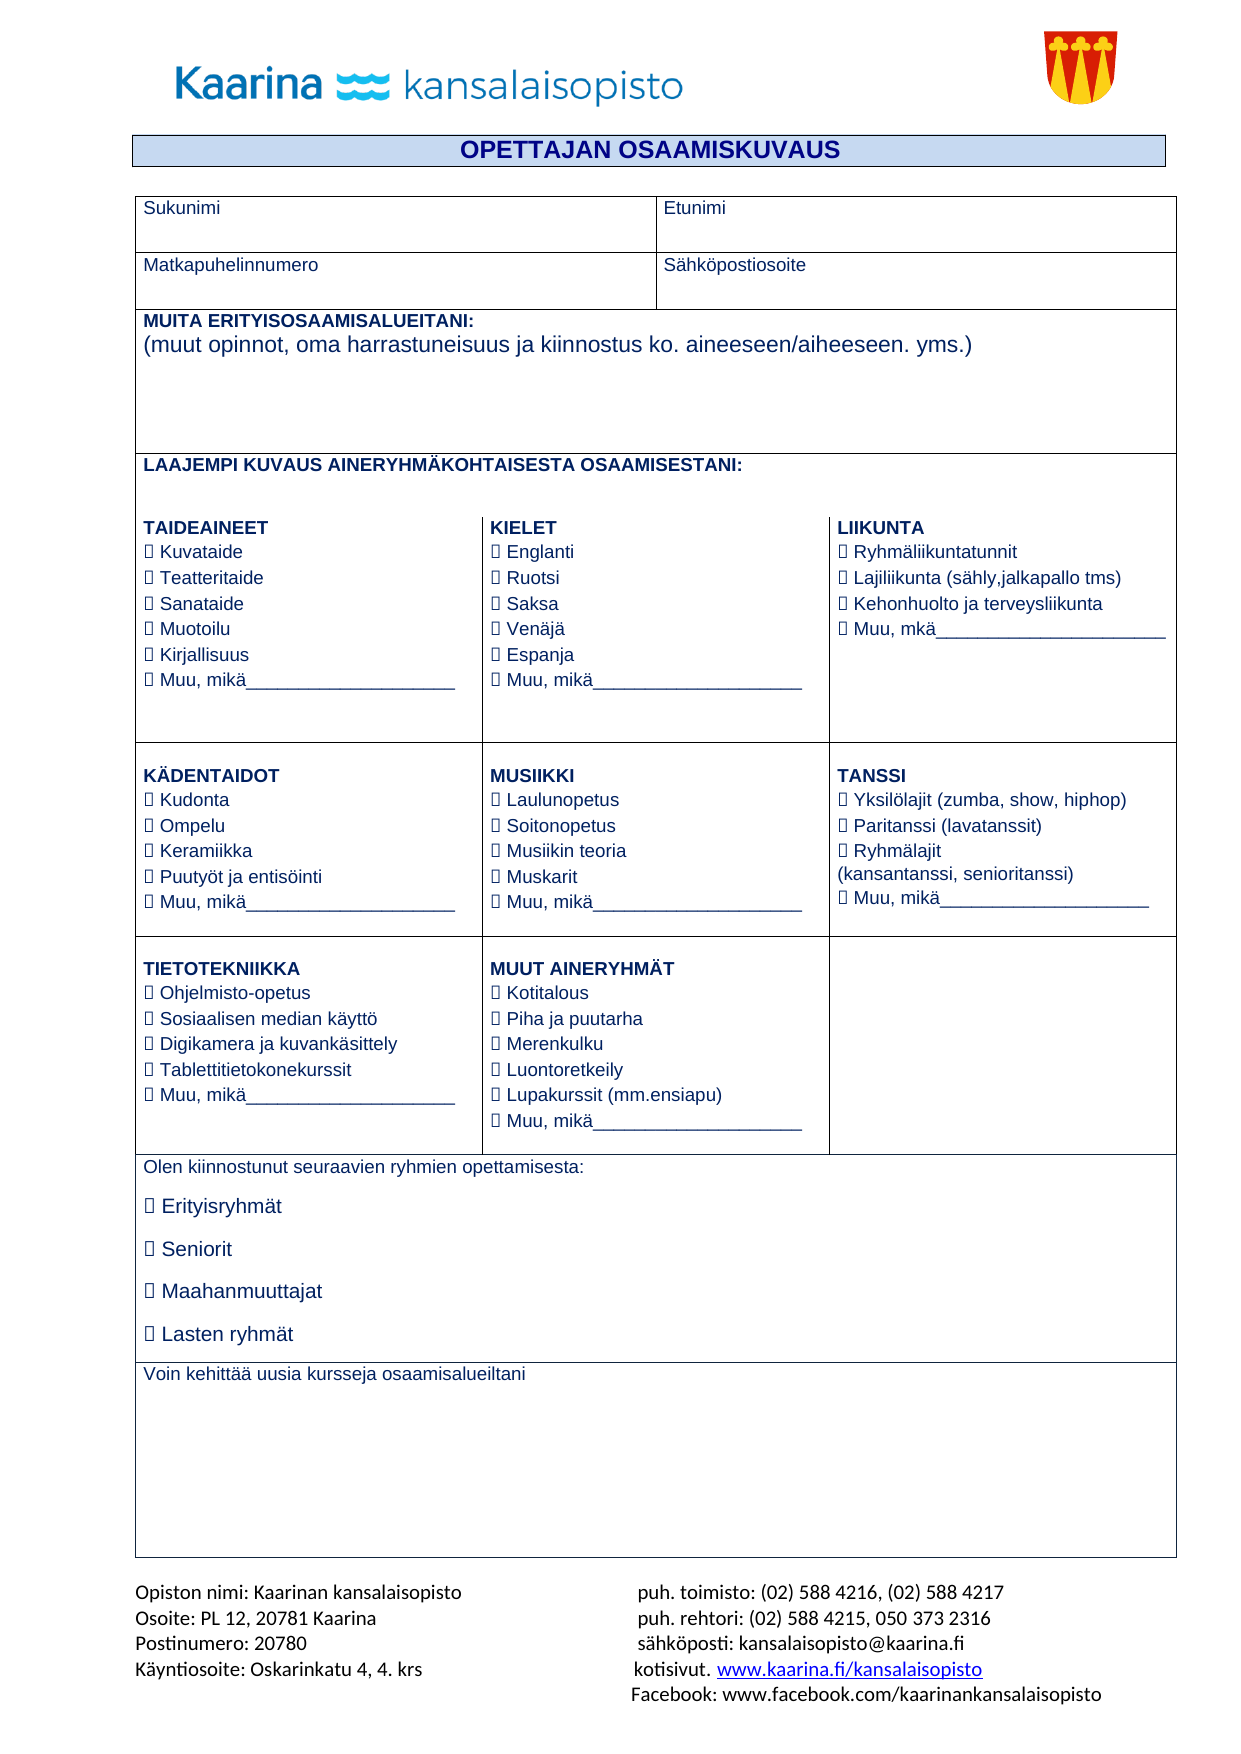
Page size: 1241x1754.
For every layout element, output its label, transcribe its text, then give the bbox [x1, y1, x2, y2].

table_cell Matkapuhelinnumero [136, 253, 656, 308]
table_cell [830, 937, 1176, 1154]
table_cell MUSIIKKI  Laulunopetus  Soitonopetus  Musiikin teoria  Muskarit  Muu, mikä____________________ [483, 743, 829, 936]
table_cell Olen kiinnostunut seuraavien ryhmien opettamisesta:  Erityisryhmät  Seniorit  Maahanmuuttajat  Lasten ryhmät [136, 1155, 1176, 1362]
table_cell KIELET  Englanti  Ruotsi  Saksa  Venäjä  Espanja  Muu, mikä____________________ [483, 517, 829, 742]
table_cell Voin kehittää uusia kursseja osaamisalueiltani [136, 1363, 1176, 1557]
table_cell MUUT AINERYHMÄT  Kotitalous  Piha ja puutarha  Merenkulku  Luontoretkeily  Lupakurssit (mm.ensiapu)  Muu, mikä____________________ [483, 937, 829, 1154]
table_cell Laajempi kuvaus aineryhmäkohtaisesta osaamisestani: [136, 454, 1176, 517]
table_cell KÄDENTAIDOT  Kudonta  Ompelu  Keramiikka  Puutyöt ja entisöinti  Muu, mikä____________________ [136, 743, 482, 936]
table_cell Sähköpostiosoite [657, 253, 1176, 308]
table_header Sukunimi [136, 197, 656, 252]
table_cell LIIKUNTA  Ryhmäliikuntatunnit  Lajiliikunta (sähly,jalkapallo tms)  Kehonhuolto ja terveysliikunta  Muu, mkä______________________ [830, 517, 1176, 742]
table_cell TANSSI  Yksilölajit (zumba, show, hiphop)  Paritanssi (lavatanssit)  Ryhmälajit (kansantanssi, senioritanssi)  Muu, mikä____________________ [830, 743, 1176, 936]
table_cell TIETOTEKNIIKKA  Ohjelmisto-opetus  Sosiaalisen median käyttö  Digikamera ja kuvankäsittely  Tablettitietokonekurssit  Muu, mikä____________________ [136, 937, 482, 1154]
table_cell MUITA ERITYISOSAAMISALUEITANI: (muut opinnot, oma harrastuneisuus ja kiinnostus ko. aineeseen/aiheeseen. yms.) [136, 310, 1176, 453]
table_cell TAIDEAINEET  Kuvataide  Teatteritaide  Sanataide  Muotoilu  Kirjallisuus  Muu, mikä____________________ [136, 517, 482, 742]
table_header Etunimi [657, 197, 1176, 252]
picture [135, 30, 775, 135]
